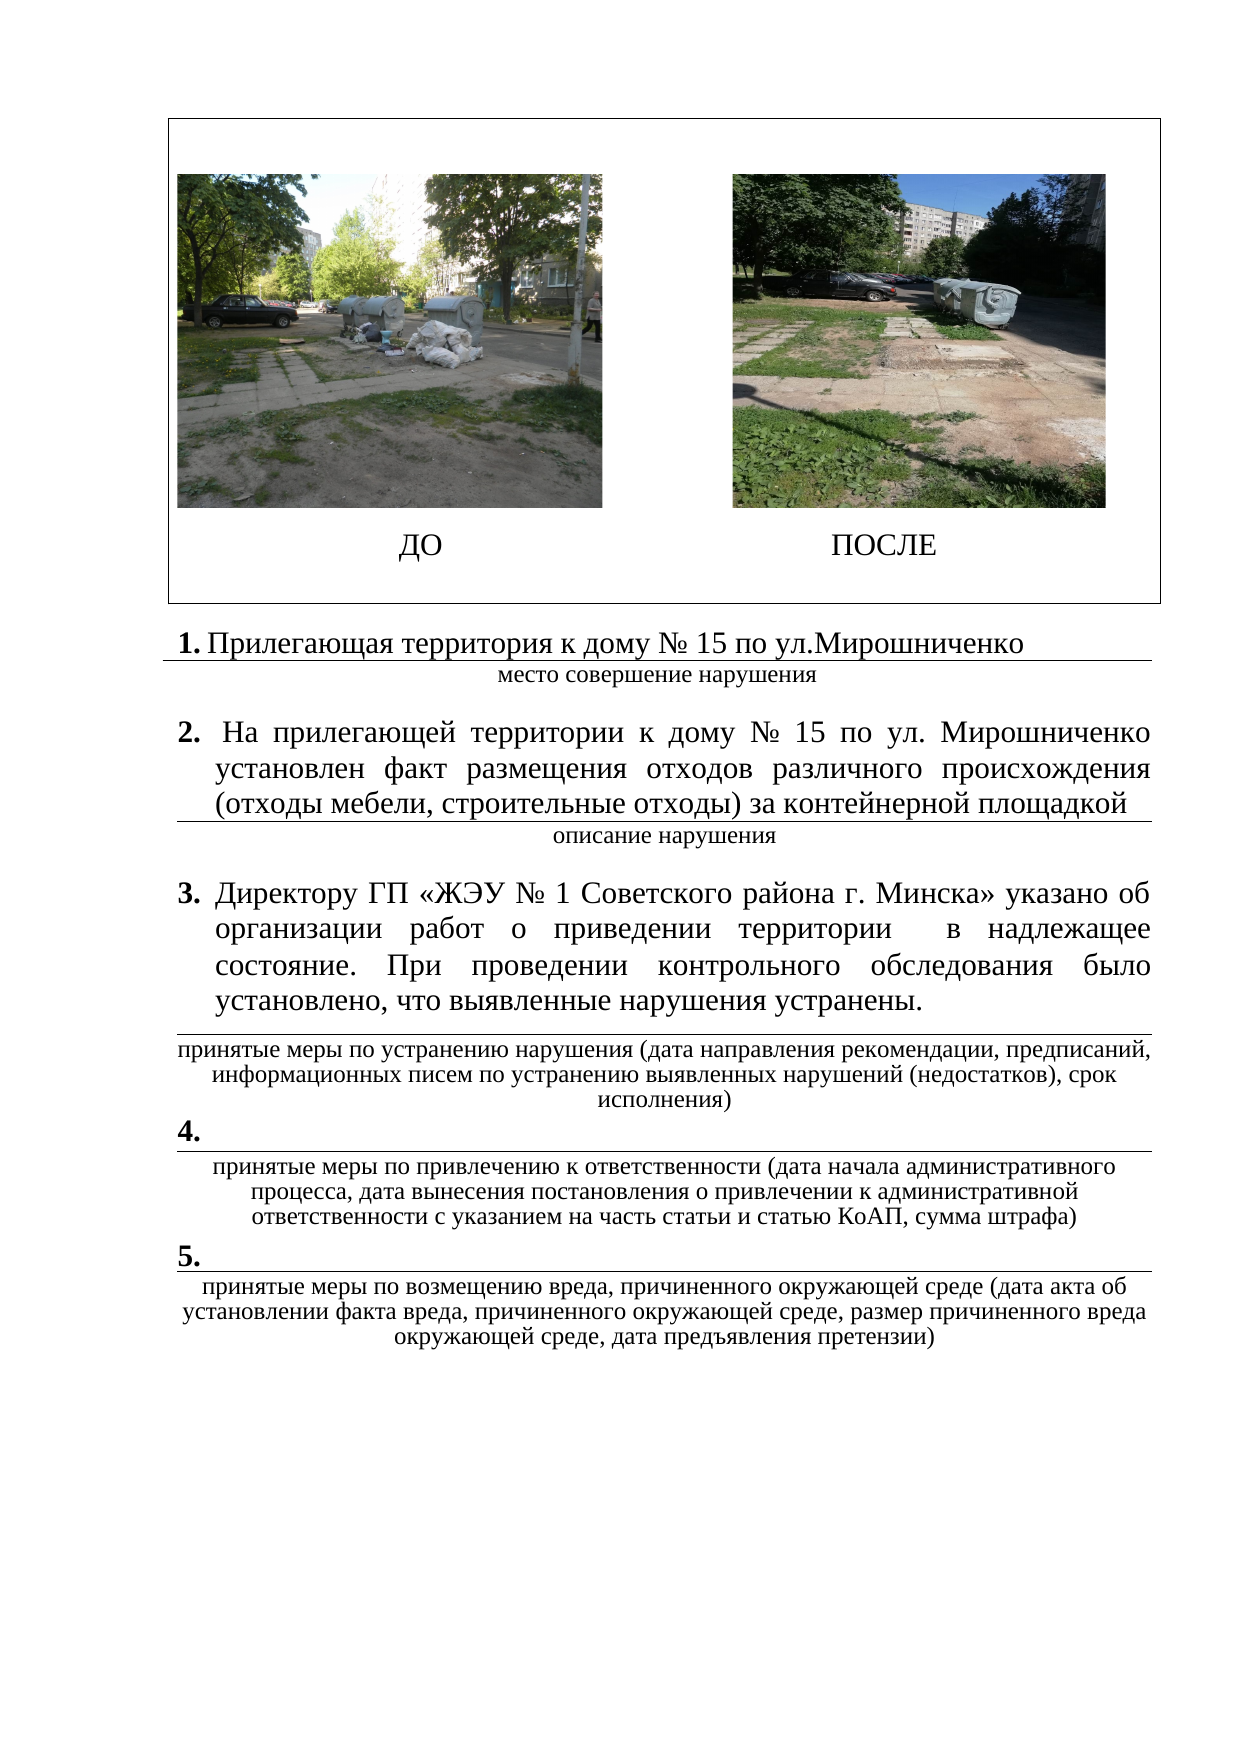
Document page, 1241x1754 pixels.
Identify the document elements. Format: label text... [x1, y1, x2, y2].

list Прилегающая территория к дому № 15 по ул.Мирошниченко [177, 624, 1152, 660]
list На прилегающей территории к дому № 15 по ул. Мирошниченко установлен факт размещения отходов различного происхождения (отходы мебели, строительные отходы) за контейнерной площадкой [177, 713, 1152, 821]
list Директору ГП «ЖЭУ № 1 Советского района г. Минска» указано об организации работ о приведении территории в надлежащее состояние. При проведении контрольного обследования было установлено, что выявленные нарушения устранены. [177, 874, 1152, 1018]
list место совершение нарушения [162, 661, 1152, 688]
picture [732, 174, 1106, 508]
text описание нарушения [177, 822, 1152, 849]
text принятые меры по привлечению к ответственности (дата начала административного процесса, дата вынесения постановления о привлечении к административной ответственности с указанием на часть статьи и статью КоАП, сумма штрафа) [177, 1152, 1152, 1229]
text ДО ПОСЛЕ [169, 526, 1160, 603]
text принятые меры по возмещению вреда, причиненного окружающей среде (дата акта об установлении факта вреда, причиненного окружающей среде, размер причиненного вреда окружающей среде, дата предъявления претензии) [177, 1272, 1152, 1349]
picture [177, 174, 603, 508]
text принятые меры по устранению нарушения (дата направления рекомендации, предписаний, информационных писем по устранению выявленных нарушений (недостатков), срок исполнения) [177, 1035, 1152, 1112]
